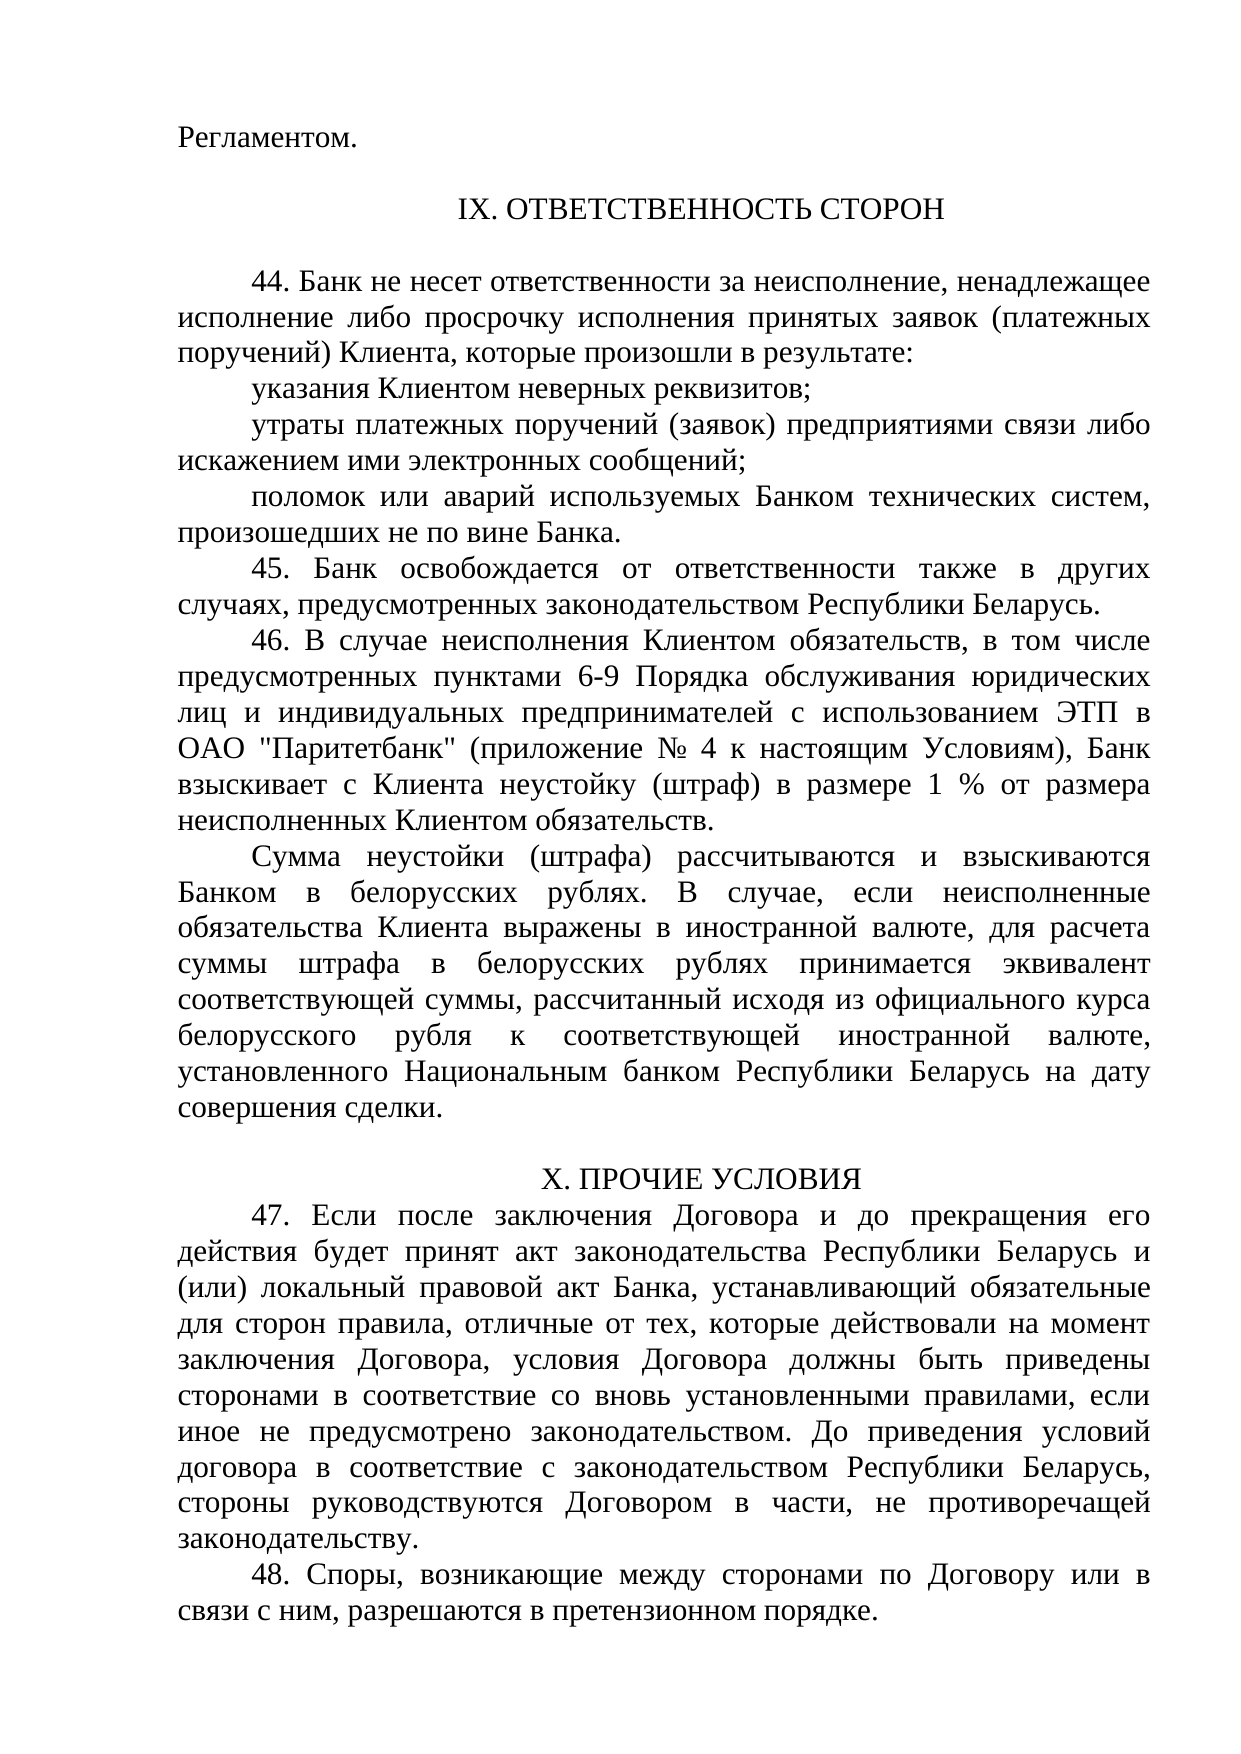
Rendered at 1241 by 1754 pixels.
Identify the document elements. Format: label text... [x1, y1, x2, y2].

text 48. Споры, возникающие между сторонами по Договору или в связи с ним, разрешаются в претензионном порядке. [177, 1556, 1152, 1627]
text утраты платежных поручений (заявок) предприятиями связи либо искажением ими электронных сообщений; [177, 406, 1152, 477]
text X. ПРОЧИЕ УСЛОВИЯ [177, 1160, 1152, 1196]
text поломок или аварий используемых Банком технических систем, произошедших не по вине Банка. [177, 477, 1152, 549]
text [177, 118, 1152, 154]
text 46. В случае неисполнения Клиентом обязательств, в том числе предусмотренных пунктами 6-9 Порядка обслуживания юридических лиц и индивидуальных предпринимателей с использованием ЭТП в ОАО "Паритетбанк" (приложение № 4 к настоящим Условиям), Банк взыскивает с Клиента неустойку (штраф) в размере 1 % от размера неисполненных Клиентом обязательств. [177, 621, 1152, 837]
text указания Клиентом неверных реквизитов; [177, 370, 1152, 406]
text IX. ОТВЕТСТВЕННОСТЬ СТОРОН [177, 190, 1152, 226]
text 47. Если после заключения Договора и до прекращения его действия будет принят акт законодательства Республики Беларусь и (или) локальный правовой акт Банка, устанавливающий обязательные для сторон правила, отличные от тех, которые действовали на момент заключения Договора, условия Договора должны быть приведены сторонами в соответствие со вновь установленными правилами, если иное не предусмотрено законодательством. До приведения условий договора в соответствие с законодательством Республики Беларусь, стороны руководствуются Договором в части, не противоречащей законодательству. [177, 1196, 1152, 1556]
text 44. Банк не несет ответственности за неисполнение, ненадлежащее исполнение либо просрочку исполнения принятых заявок (платежных поручений) Клиента, которые произошли в результате: [177, 262, 1152, 370]
text 45. Банк освобождается от ответственности также в других случаях, предусмотренных законодательством Республики Беларусь. [177, 549, 1152, 621]
text Сумма неустойки (штрафа) рассчитываются и взыскиваются Банком в белорусских рублях. В случае, если неисполненные обязательства Клиента выражены в иностранной валюте, для расчета суммы штрафа в белорусских рублях принимается эквивалент соответствующей суммы, рассчитанный исходя из официального курса белорусского рубля к соответствующей иностранной валюте, установленного Национальным банком Республики Беларусь на дату совершения сделки. [177, 837, 1152, 1124]
